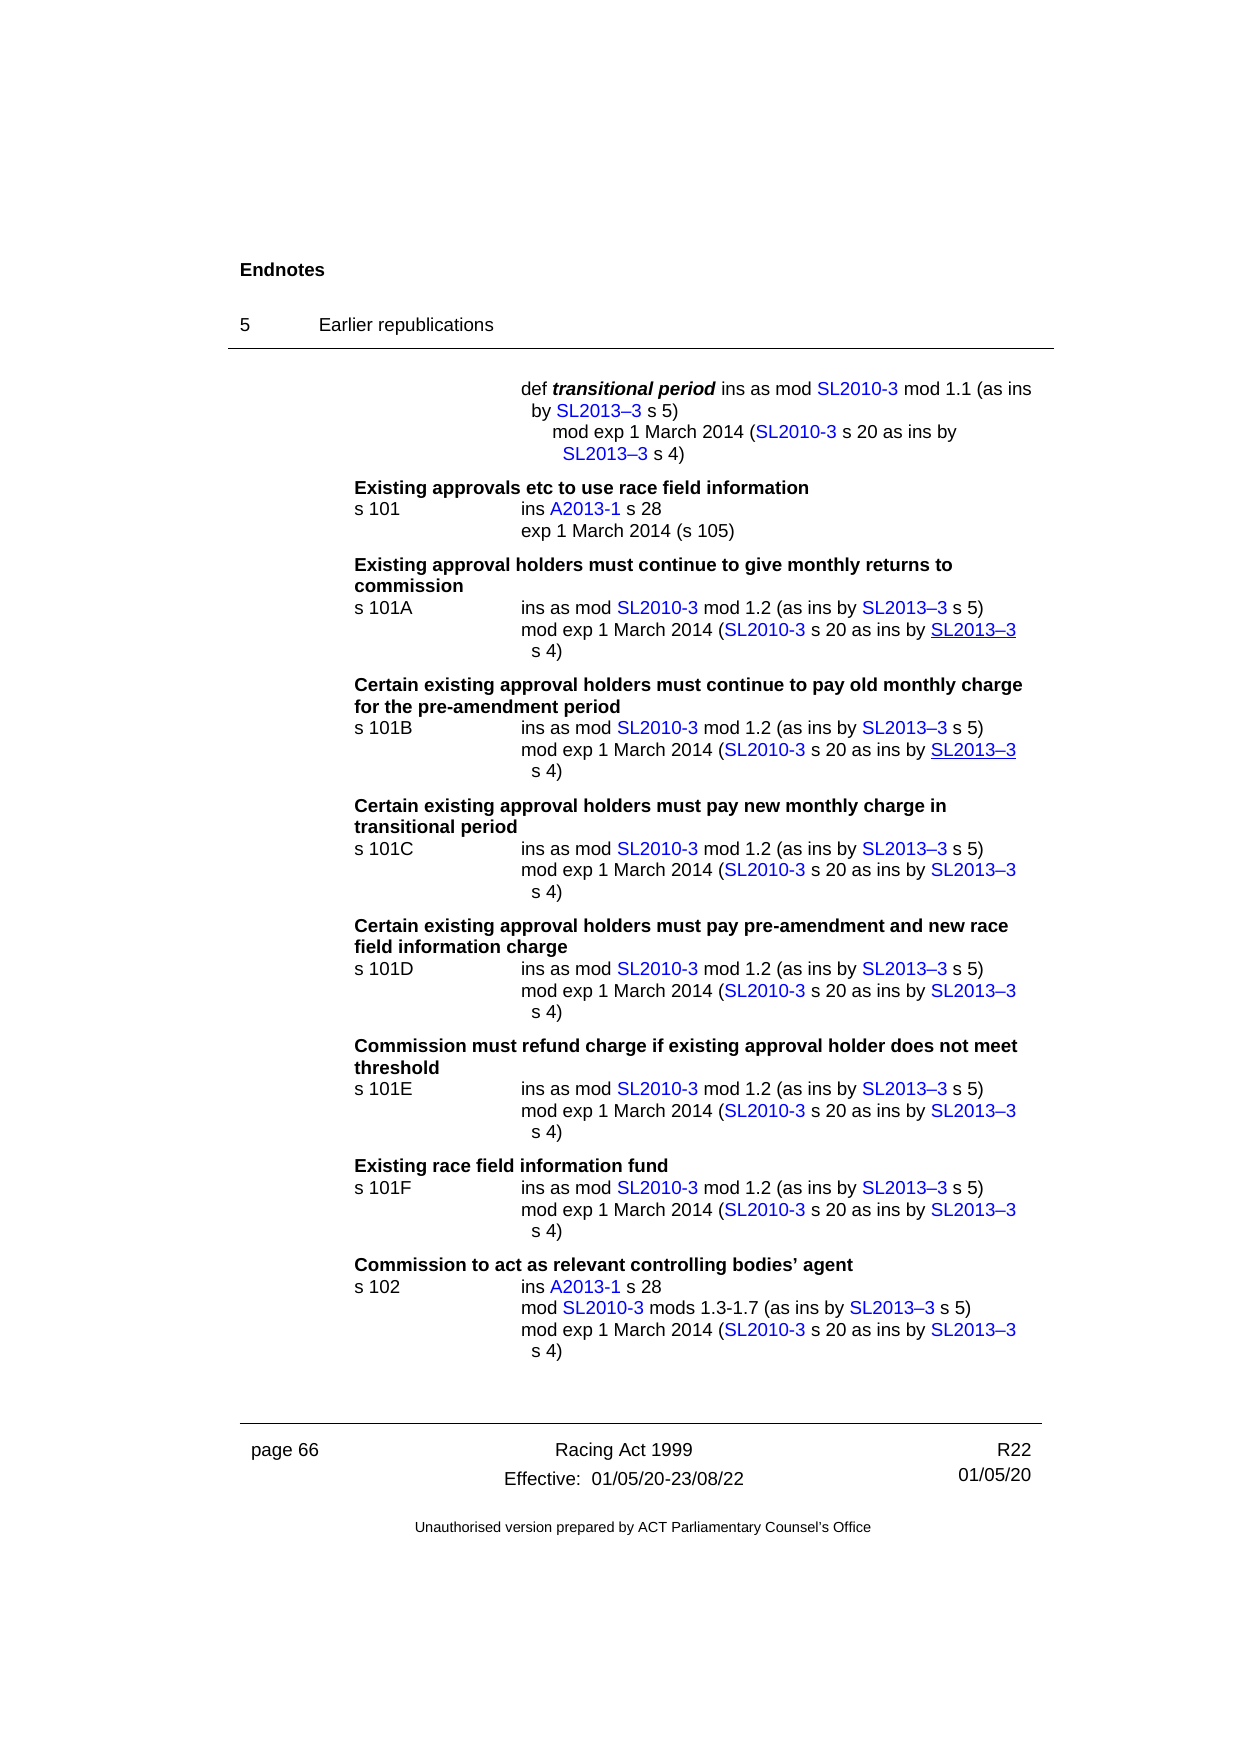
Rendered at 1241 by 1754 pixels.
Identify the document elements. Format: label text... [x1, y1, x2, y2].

text Certain existing approval holders must pay new monthly charge in transitional period [354, 794, 1042, 837]
text Existing approvals etc to use race field information [354, 477, 1042, 498]
text def transitional period ins as mod SL2010-3 mod 1.1 (as ins by SL2013–3 s 5) [354, 378, 1042, 421]
text Certain existing approval holders must continue to pay old monthly charge for the pre-amendment period [354, 674, 1042, 717]
text s 101C ins as mod SL2010-3 mod 1.2 (as ins by SL2013–3 s 5) [354, 837, 1042, 859]
text exp 1 March 2014 (s 105) [354, 520, 1042, 541]
text s 101D ins as mod SL2010-3 mod 1.2 (as ins by SL2013–3 s 5) [354, 958, 1042, 979]
text s 101 ins A2013-1 s 28 [354, 498, 1042, 520]
text mod exp 1 March 2014 (SL2010-3 s 20 as ins by SL2013–3 s 4) [354, 739, 1042, 782]
text Commission must refund charge if existing approval holder does not meet threshold [354, 1035, 1042, 1078]
text s 101F ins as mod SL2010-3 mod 1.2 (as ins by SL2013–3 s 5) [354, 1177, 1042, 1198]
text mod exp 1 March 2014 (SL2010-3 s 20 as ins by SL2013–3 s 4) [354, 618, 1042, 662]
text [354, 421, 1042, 464]
text mod exp 1 March 2014 (SL2010-3 s 20 as ins by SL2013–3 s 4) [354, 1100, 1042, 1143]
text Commission to act as relevant controlling bodies’ agent [354, 1254, 1042, 1276]
text mod exp 1 March 2014 (SL2010-3 s 20 as ins by SL2013–3 s 4) [354, 859, 1042, 902]
text Existing approval holders must continue to give monthly returns to commission [354, 554, 1042, 597]
text s 102 ins A2013-1 s 28 [354, 1276, 1042, 1297]
text Certain existing approval holders must pay pre-amendment and new race field information charge [354, 915, 1042, 958]
text mod SL2010-3 mods 1.3-1.7 (as ins by SL2013–3 s 5) [354, 1297, 1042, 1319]
text mod exp 1 March 2014 (SL2010-3 s 20 as ins by SL2013–3 s 4) [354, 1319, 1042, 1362]
text s 101A ins as mod SL2010-3 mod 1.2 (as ins by SL2013–3 s 5) [354, 597, 1042, 618]
text mod exp 1 March 2014 (SL2010-3 s 20 as ins by SL2013–3 s 4) [354, 1198, 1042, 1242]
text s 101E ins as mod SL2010-3 mod 1.2 (as ins by SL2013–3 s 5) [354, 1078, 1042, 1100]
text mod exp 1 March 2014 (SL2010-3 s 20 as ins by SL2013–3 s 4) [354, 979, 1042, 1022]
text Existing race field information fund [354, 1155, 1042, 1177]
text s 101B ins as mod SL2010-3 mod 1.2 (as ins by SL2013–3 s 5) [354, 717, 1042, 739]
